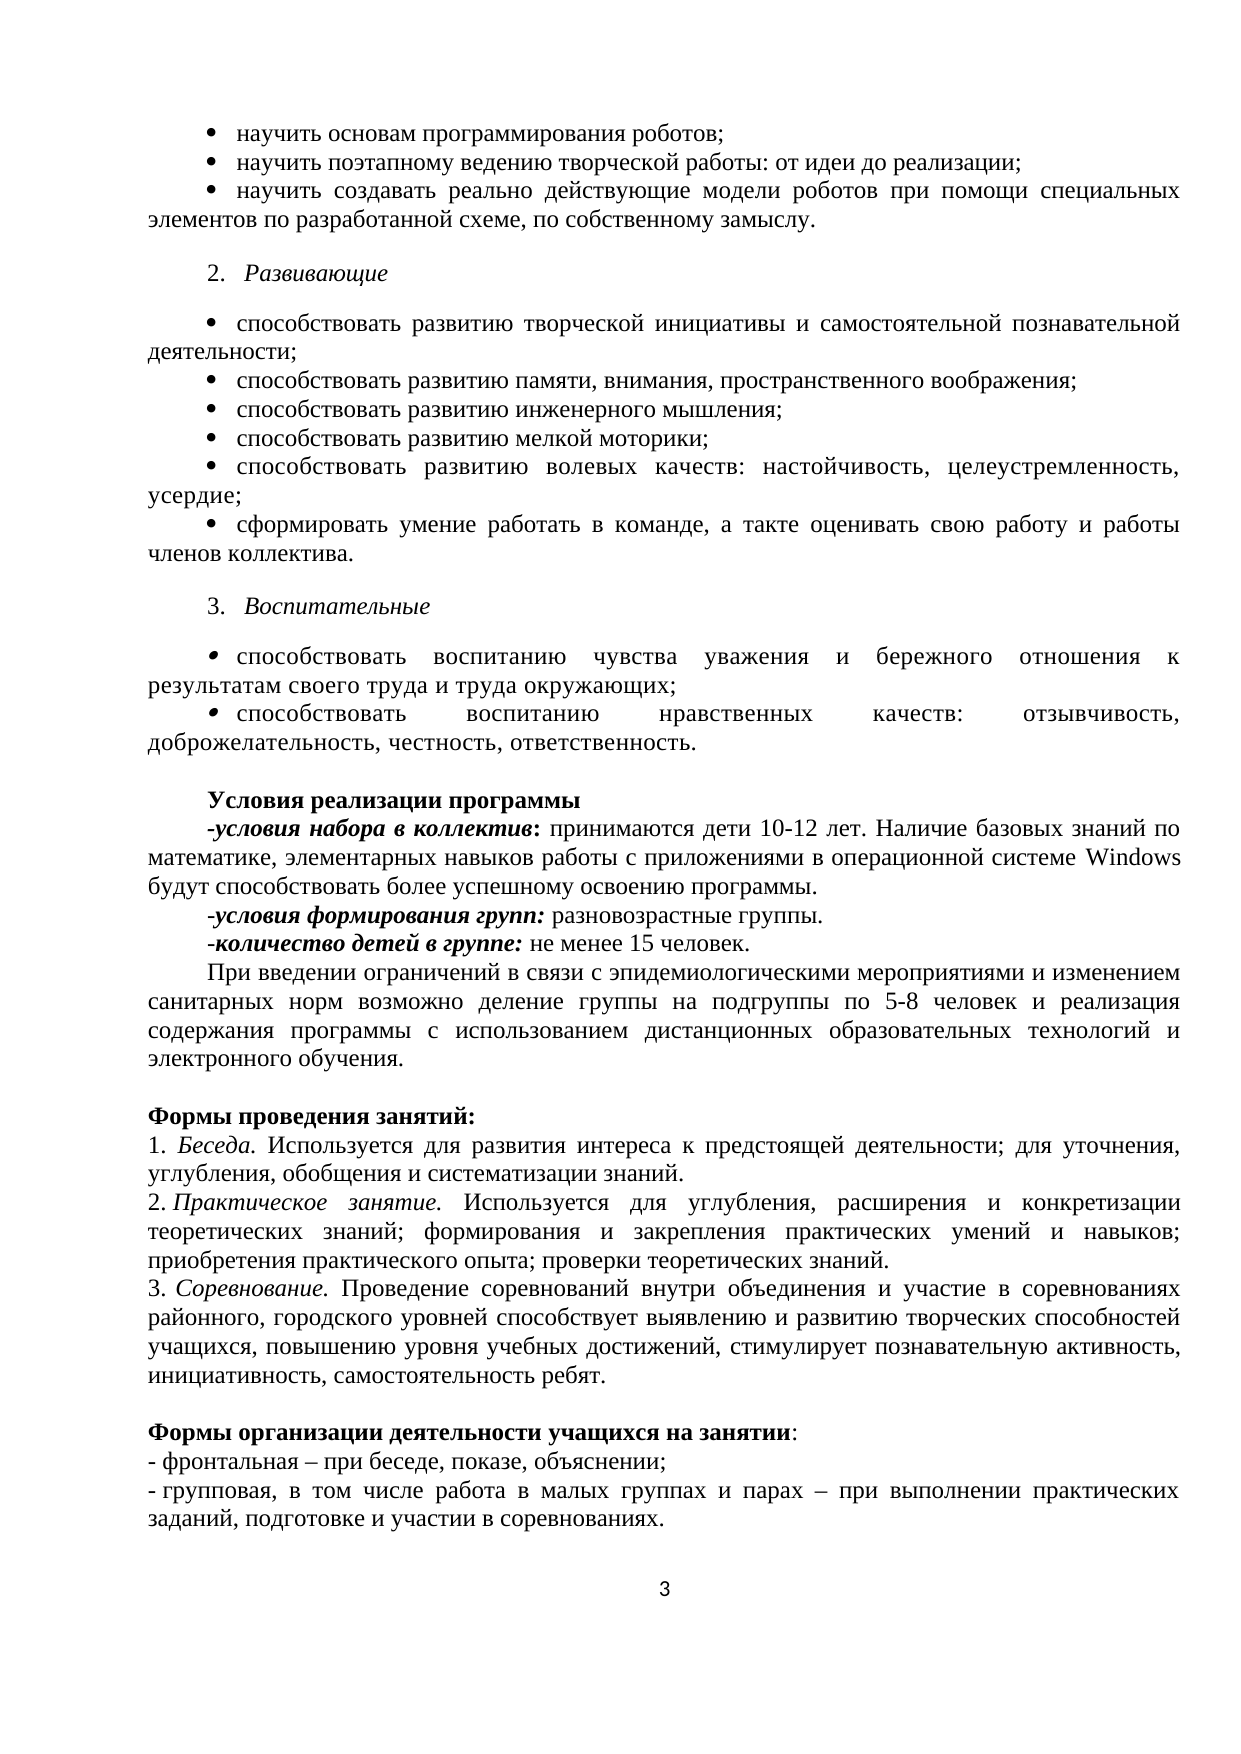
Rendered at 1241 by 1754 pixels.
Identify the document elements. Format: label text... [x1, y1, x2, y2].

list способствовать воспитанию чувства уважения и бережного отношения к результатам своего труда и труда окружающих; [148, 641, 1181, 698]
list способствовать развитию творческой инициативы и самостоятельной познавательной деятельности; [148, 308, 1181, 365]
list способствовать развитию инженерного мышления; [148, 394, 1181, 423]
list способствовать развитию памяти, внимания, пространственного воображения; [148, 365, 1181, 394]
text 2. Практическое занятие. Используется для углубления, расширения и конкретизации теоретических знаний; формирования и закрепления практических умений и навыков; приобретения практического опыта; проверки теоретических знаний. [148, 1187, 1181, 1273]
list способствовать развитию мелкой моторики; [148, 423, 1181, 451]
text Формы проведения занятий: [148, 1101, 1181, 1130]
list Воспитательные [207, 591, 1181, 620]
list сформировать умение работать в команде, а такте оценивать свою работу и работы членов коллектива. [148, 509, 1181, 566]
list научить основам программирования роботов; [148, 118, 1181, 147]
list способствовать развитию волевых качеств: настойчивость, целеустремленность, усердие; [148, 451, 1181, 509]
text -количество детей в группе: не менее 15 человек. [148, 928, 1181, 957]
list способствовать воспитанию нравственных качеств: отзывчивость, доброжелательность, честность, ответственность. [148, 698, 1181, 756]
list научить поэтапному ведению творческой работы: от идеи до реализации; [148, 147, 1181, 176]
text 3. Соревнование. Проведение соревнований внутри объединения и участие в соревнованиях районного, городского уровней способствует выявлению и развитию творческих способностей учащихся, повышению уровня учебных достижений, стимулирует познавательную активность, инициативность, самостоятельность ребят. [148, 1273, 1181, 1331]
text 1. Беседа. Используется для развития интереса к предстоящей деятельности; для уточнения, углубления, обобщения и систематизации знаний. [148, 1130, 1181, 1187]
text 3. Соревнование. Проведение соревнований внутри объединения и участие в соревнованиях районного, городского уровней способствует выявлению и развитию творческих способностей учащихся, повышению уровня учебных достижений, стимулирует познавательную активность, инициативность, самостоятельность ребят. [607, 1331, 1181, 1388]
text Формы организации деятельности учащихся на занятии: [148, 1417, 1181, 1446]
text При введении ограничений в связи с эпидемиологическими мероприятиями и изменением санитарных норм возможно деление группы на подгруппы по 5-8 человек и реализация содержания программы с использованием дистанционных образовательных технологий и электронного обучения. [148, 957, 1181, 1072]
text -условия набора в коллектив: принимаются дети 10-12 лет. Наличие базовых знаний по математике, элементарных навыков работы с приложениями в операционной системе Windows будут способствовать более успешному освоению программы. [148, 813, 1181, 900]
text Условия реализации программы [148, 785, 1181, 813]
text - фронтальная – при беседе, показе, объяснении; [148, 1446, 1181, 1475]
list научить создавать реально действующие модели роботов при помощи специальных элементов по разработанной схеме, по собственному замыслу. [148, 176, 1181, 233]
text - групповая, в том числе работа в малых группах и парах – при выполнении практических заданий, подготовке и участии в соревнованиях. [148, 1475, 1181, 1532]
text -условия формирования групп: разновозрастные группы. [148, 900, 1181, 928]
list Развивающие [207, 258, 1181, 287]
